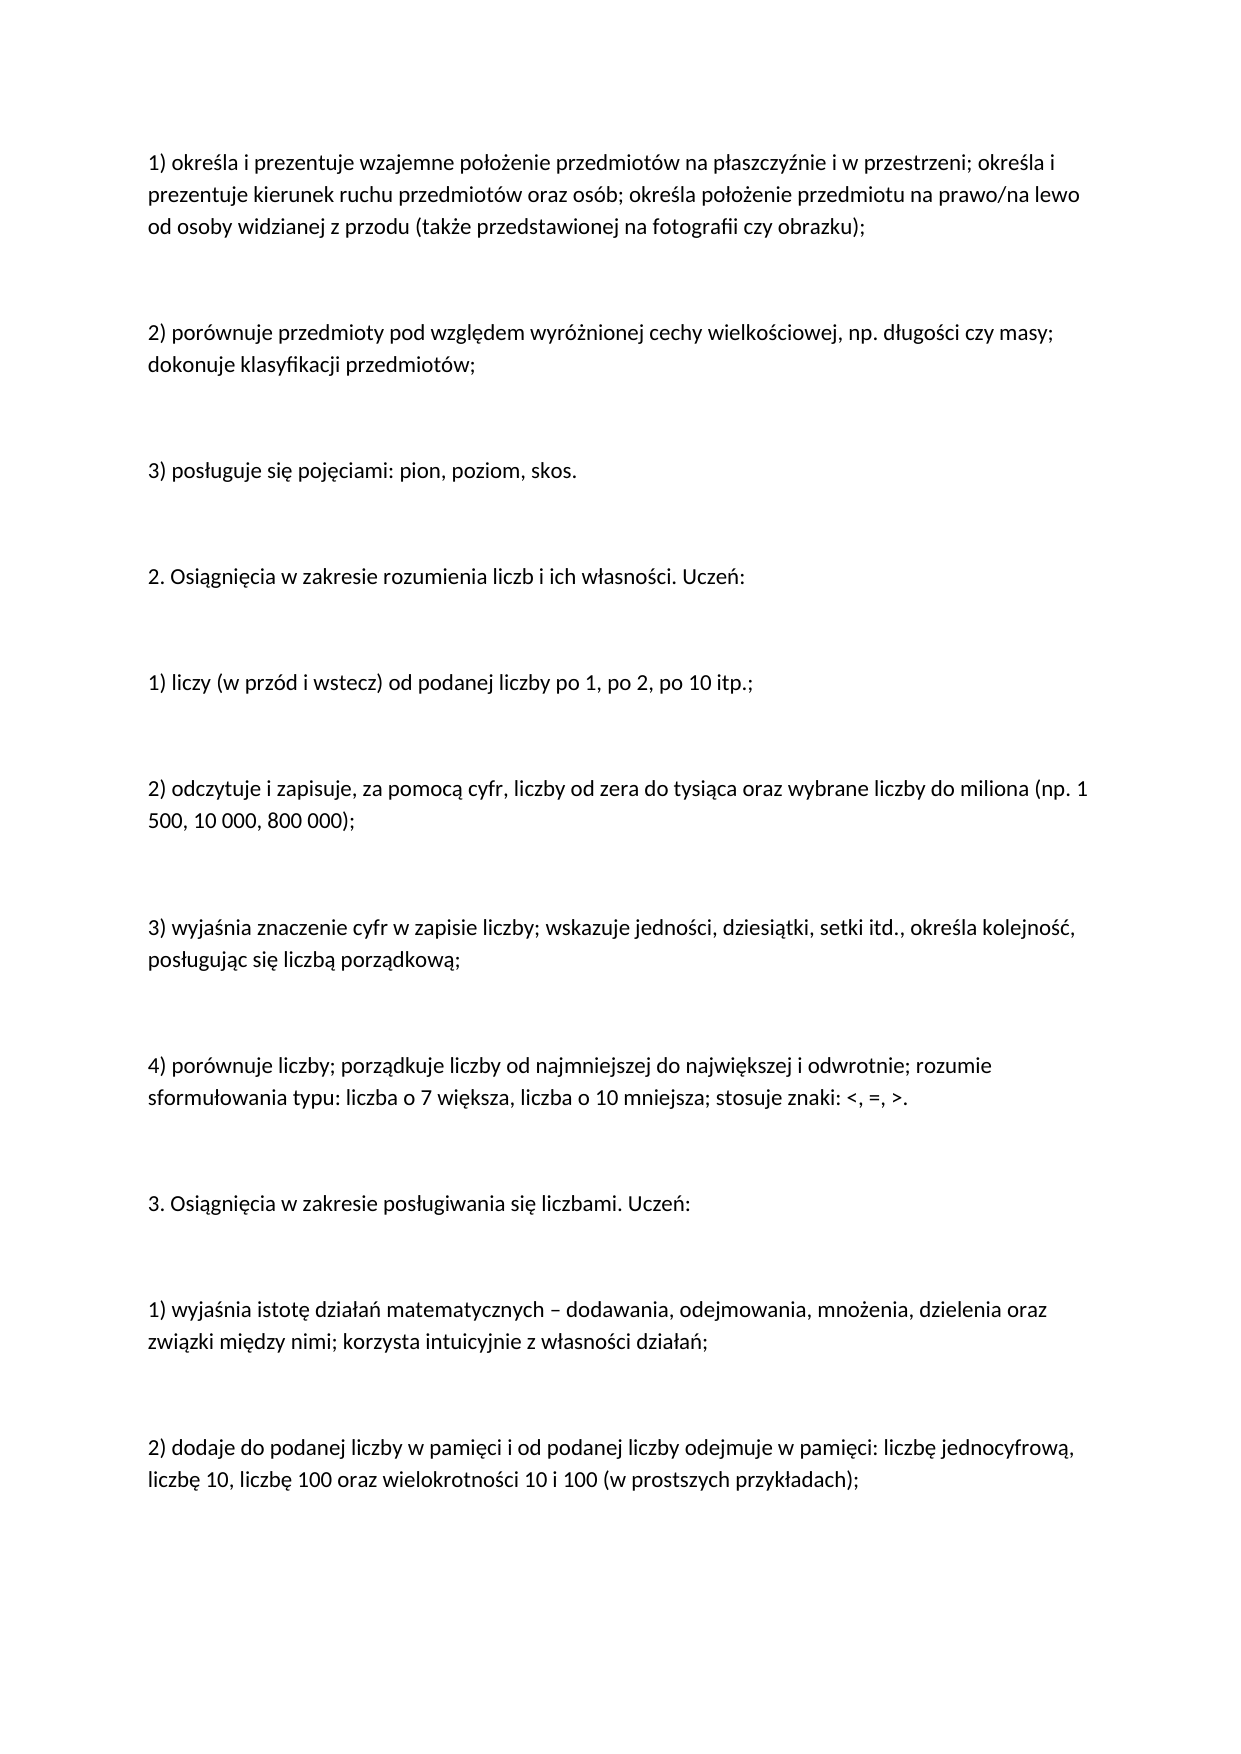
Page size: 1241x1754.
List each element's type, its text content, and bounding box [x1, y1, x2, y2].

text 2. Osiągnięcia w zakresie rozumienia liczb i ich własności. Uczeń: [148, 562, 1093, 590]
text 2) dodaje do podanej liczby w pamięci i od podanej liczby odejmuje w pamięci: liczbę jednocyfrową, liczbę 10, liczbę 100 oraz wielokrotności 10 i 100 (w prostszych przykładach); [148, 1433, 1093, 1493]
text 2) odczytuje i zapisuje, za pomocą cyfr, liczby od zera do tysiąca oraz wybrane liczby do miliona (np. 1 500, 10 000, 800 000); [148, 774, 1093, 834]
text 4) porównuje liczby; porządkuje liczby od najmniejszej do największej i odwrotnie; rozumie sformułowania typu: liczba o 7 większa, liczba o 10 mniejsza; stosuje znaki: <, =, >. [148, 1051, 1093, 1111]
text 3. Osiągnięcia w zakresie posługiwania się liczbami. Uczeń: [148, 1189, 1093, 1217]
text 1) wyjaśnia istotę działań matematycznych – dodawania, odejmowania, mnożenia, dzielenia oraz związki między nimi; korzysta intuicyjnie z własności działań; [148, 1295, 1093, 1355]
text 3) wyjaśnia znaczenie cyfr w zapisie liczby; wskazuje jedności, dziesiątki, setki itd., określa kolejność, posługując się liczbą porządkową; [148, 913, 1093, 973]
text 1) liczy (w przód i wstecz) od podanej liczby po 1, po 2, po 10 itp.; [148, 668, 1093, 696]
text 2) porównuje przedmioty pod względem wyróżnionej cechy wielkościowej, np. długości czy masy; dokonuje klasyfikacji przedmiotów; [148, 318, 1093, 378]
text 1) określa i prezentuje wzajemne położenie przedmiotów na płaszczyźnie i w przestrzeni; określa i prezentuje kierunek ruchu przedmiotów oraz osób; określa położenie przedmiotu na prawo/na lewo od osoby widzianej z przodu (także przedstawionej na fotografii czy obrazku); [148, 148, 1093, 240]
text 3) posługuje się pojęciami: pion, poziom, skos. [148, 456, 1093, 484]
